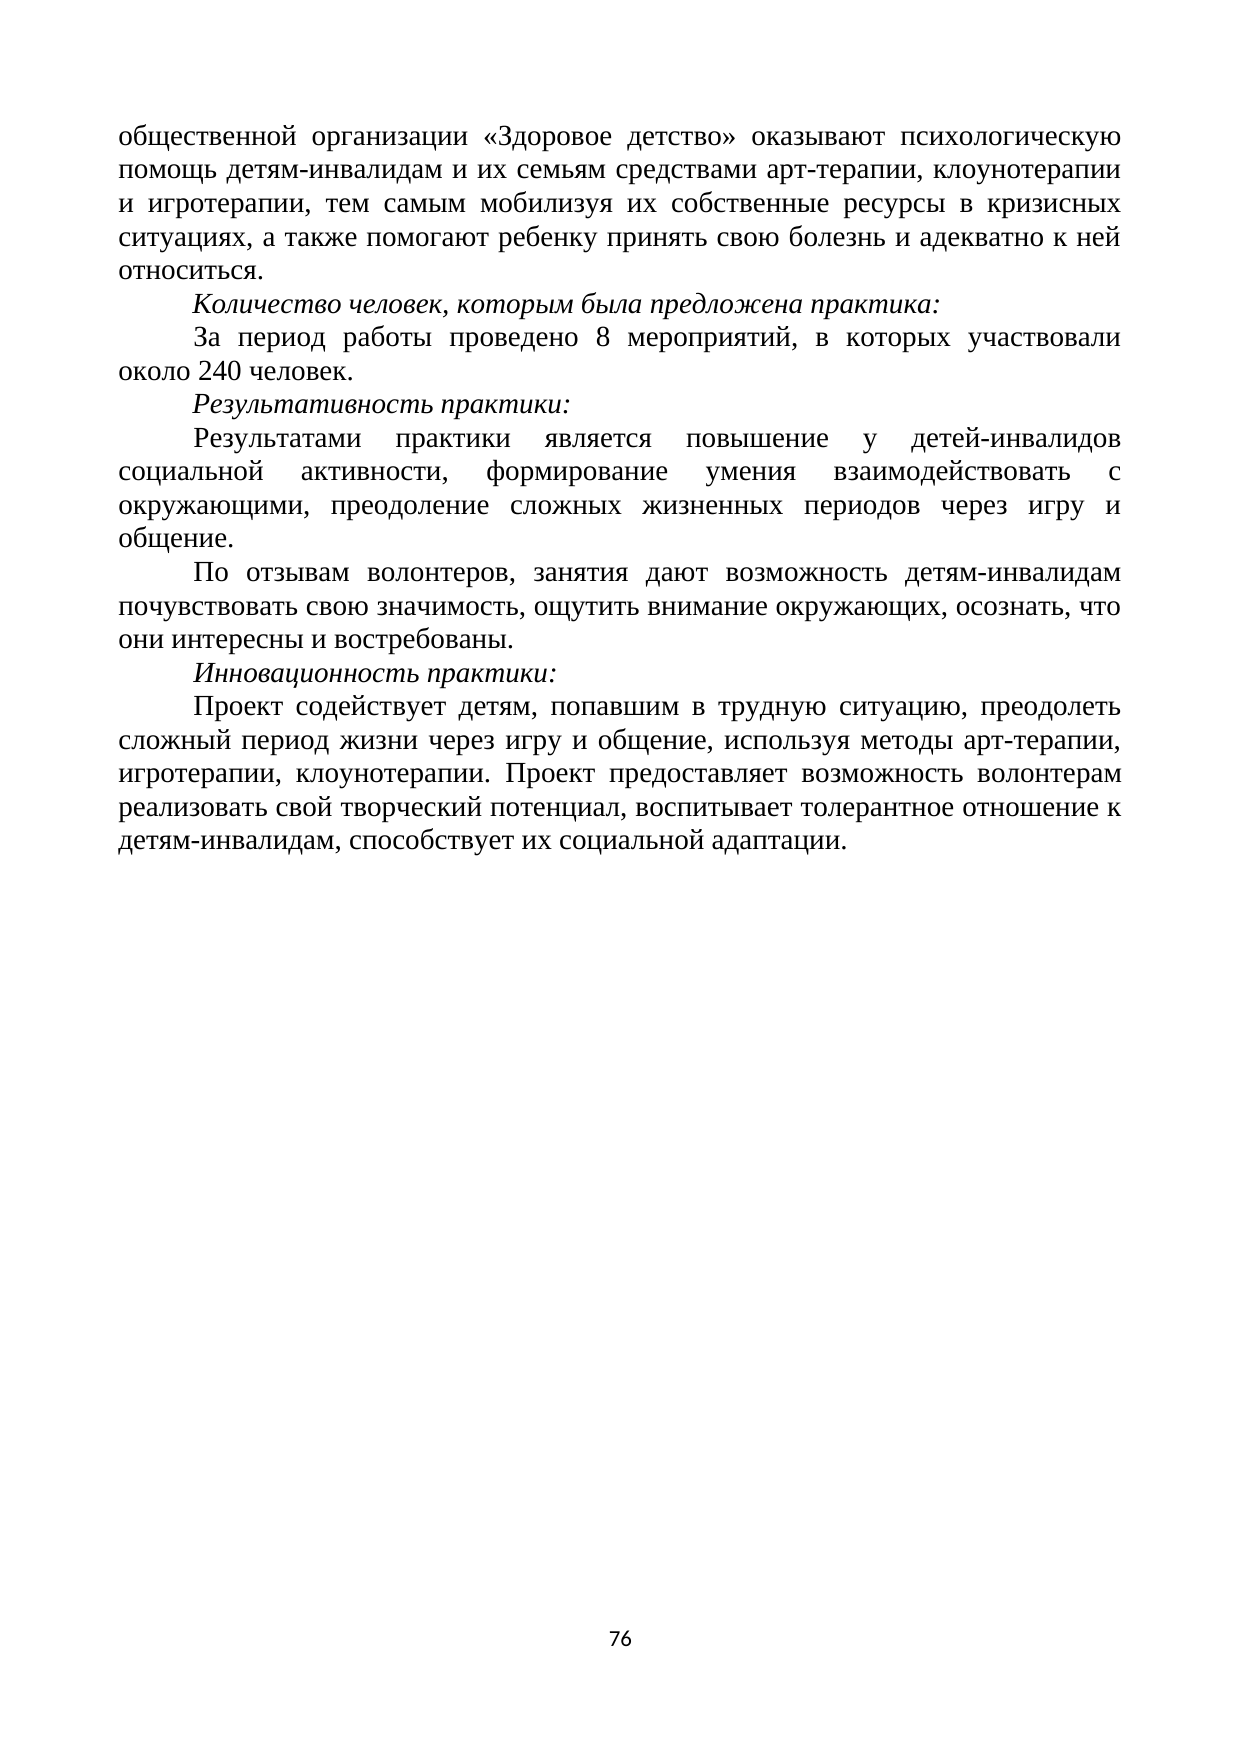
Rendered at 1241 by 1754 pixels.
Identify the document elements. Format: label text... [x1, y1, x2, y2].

text Проект содействует детям, попавшим в трудную ситуацию, преодолеть сложный период жизни через игру и общение, используя методы арт-терапии, игротерапии, клоунотерапии. Проект предоставляет возможность волонтерам реализовать свой творческий потенциал, воспитывает толерантное отношение к детям-инвалидам, способствует их социальной адаптации. [118, 688, 1122, 856]
text По отзывам волонтеров, занятия дают возможность детям-инвалидам почувствовать свою значимость, ощутить внимание окружающих, осознать, что они интересны и востребованы. [118, 554, 1122, 655]
text За период работы проведено 8 мероприятий, в которых участвовали около 240 человек. [118, 319, 1122, 386]
text Результатами практики является повышение у детей-инвалидов социальной активности, формирование умения взаимодействовать с окружающими, преодоление сложных жизненных периодов через игру и общение. [118, 420, 1122, 554]
text Инновационность практики: [118, 655, 1122, 688]
text Результативность практики: [118, 386, 1122, 420]
text Количество человек, которым была предложена практика: [118, 286, 1122, 319]
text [118, 118, 1122, 286]
